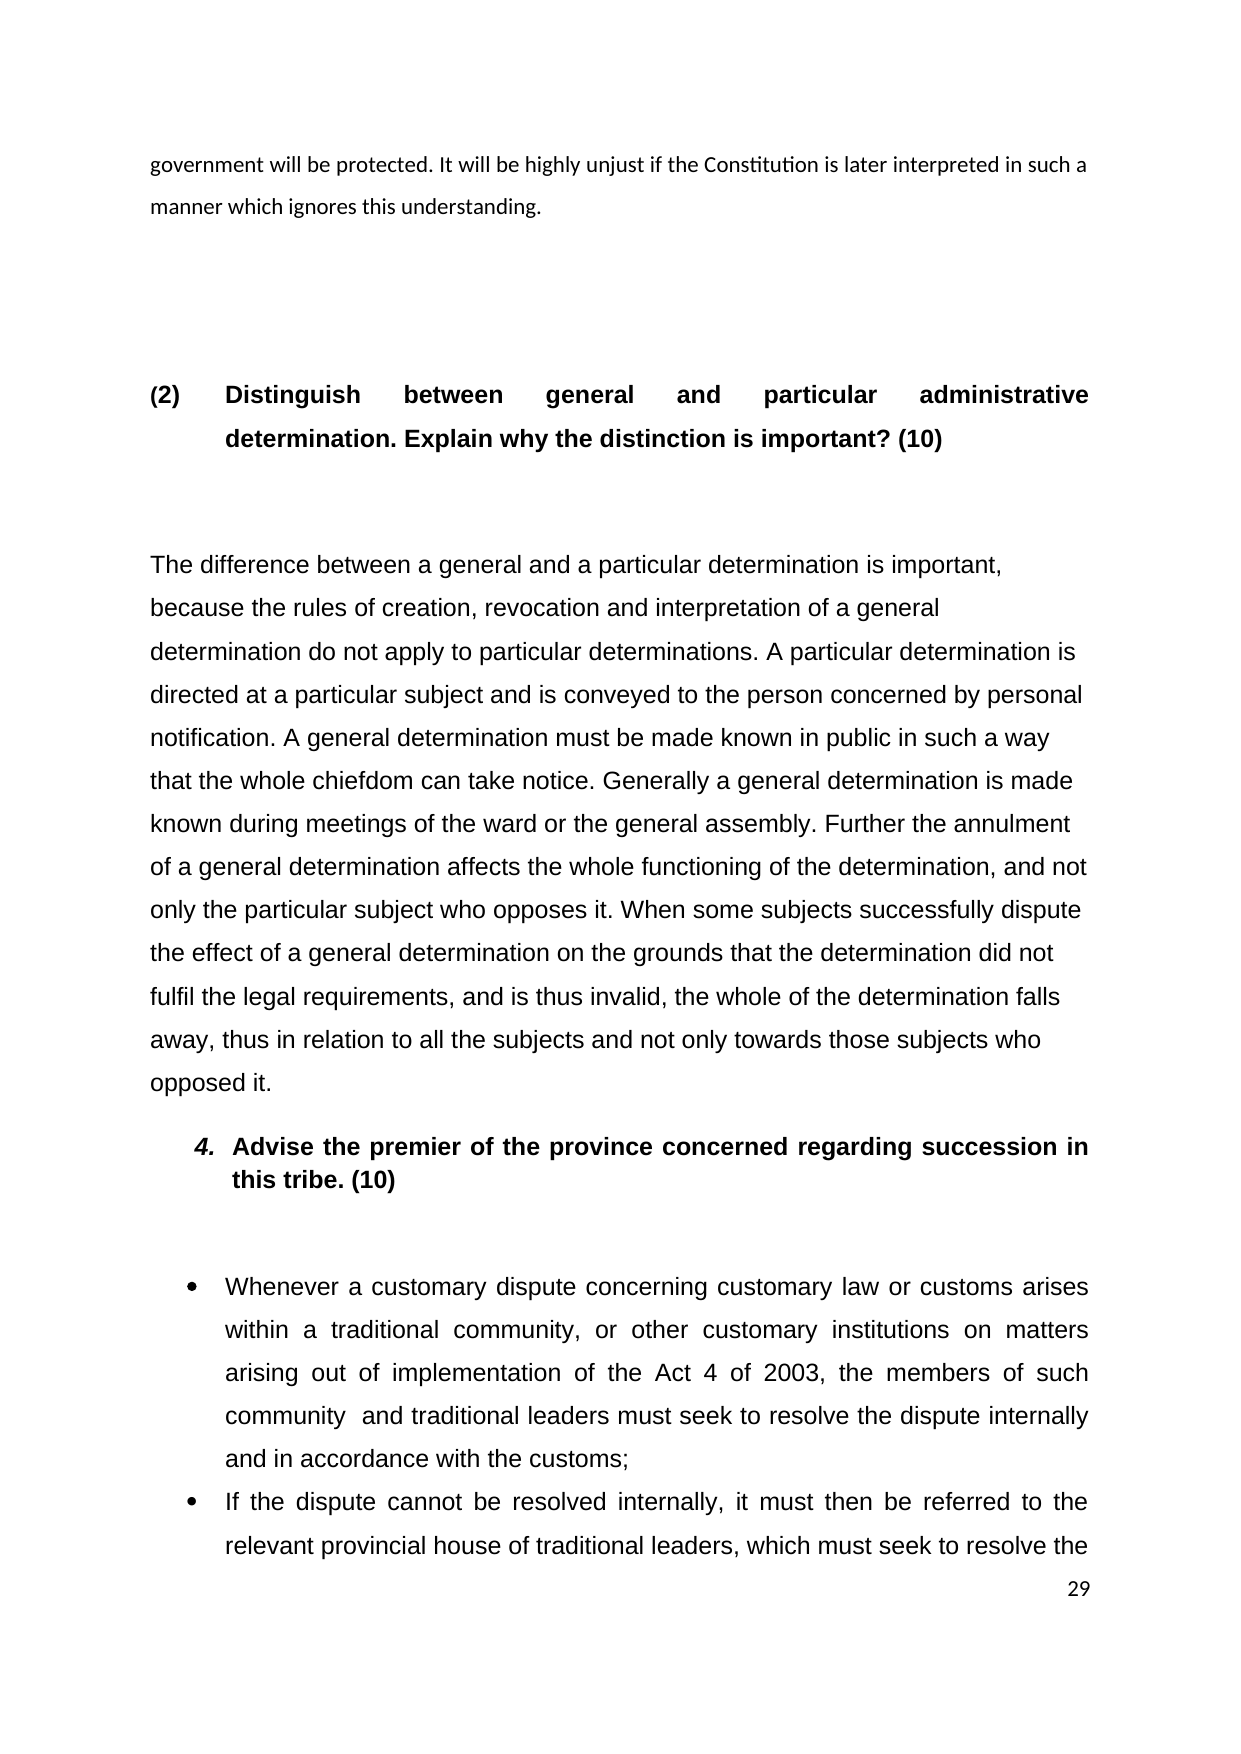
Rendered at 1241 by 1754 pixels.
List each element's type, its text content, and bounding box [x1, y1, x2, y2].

list Advise the premier of the province concerned regarding succession in this tribe. (10) [194, 1132, 1090, 1193]
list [187, 1487, 1090, 1559]
list Whenever a customary dispute concerning customary law or customs arises within a traditional community, or other customary institutions on matters arising out of implementation of the Act 4 of 2003, the members of such community and traditional leaders must seek to resolve the dispute internally and in accordance with the customs; [187, 1272, 1090, 1473]
text The difference between a general and a particular determination is important, because the rules of creation, revocation and interpretation of a general determination do not apply to particular determinations. A particular determination is directed at a particular subject and is conveyed to the person concerned by personal notification. A general determination must be made known in public in such a way that the whole chiefdom can take notice. Generally a general determination is made known during meetings of the ward or the general assembly. Further the annulment of a general determination affects the whole functioning of the determination, and not only the particular subject who opposes it. When some subjects successfully dispute the effect of a general determination on the grounds that the determination did not fulfil the legal requirements, and is thus invalid, the whole of the determination falls away, thus in relation to all the subjects and not only towards those subjects who opposed it. [150, 550, 1090, 1097]
text (2) Distinguish between general and particular administrative determination. Explain why the distinction is important? (10) [150, 380, 1090, 452]
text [150, 150, 1090, 220]
